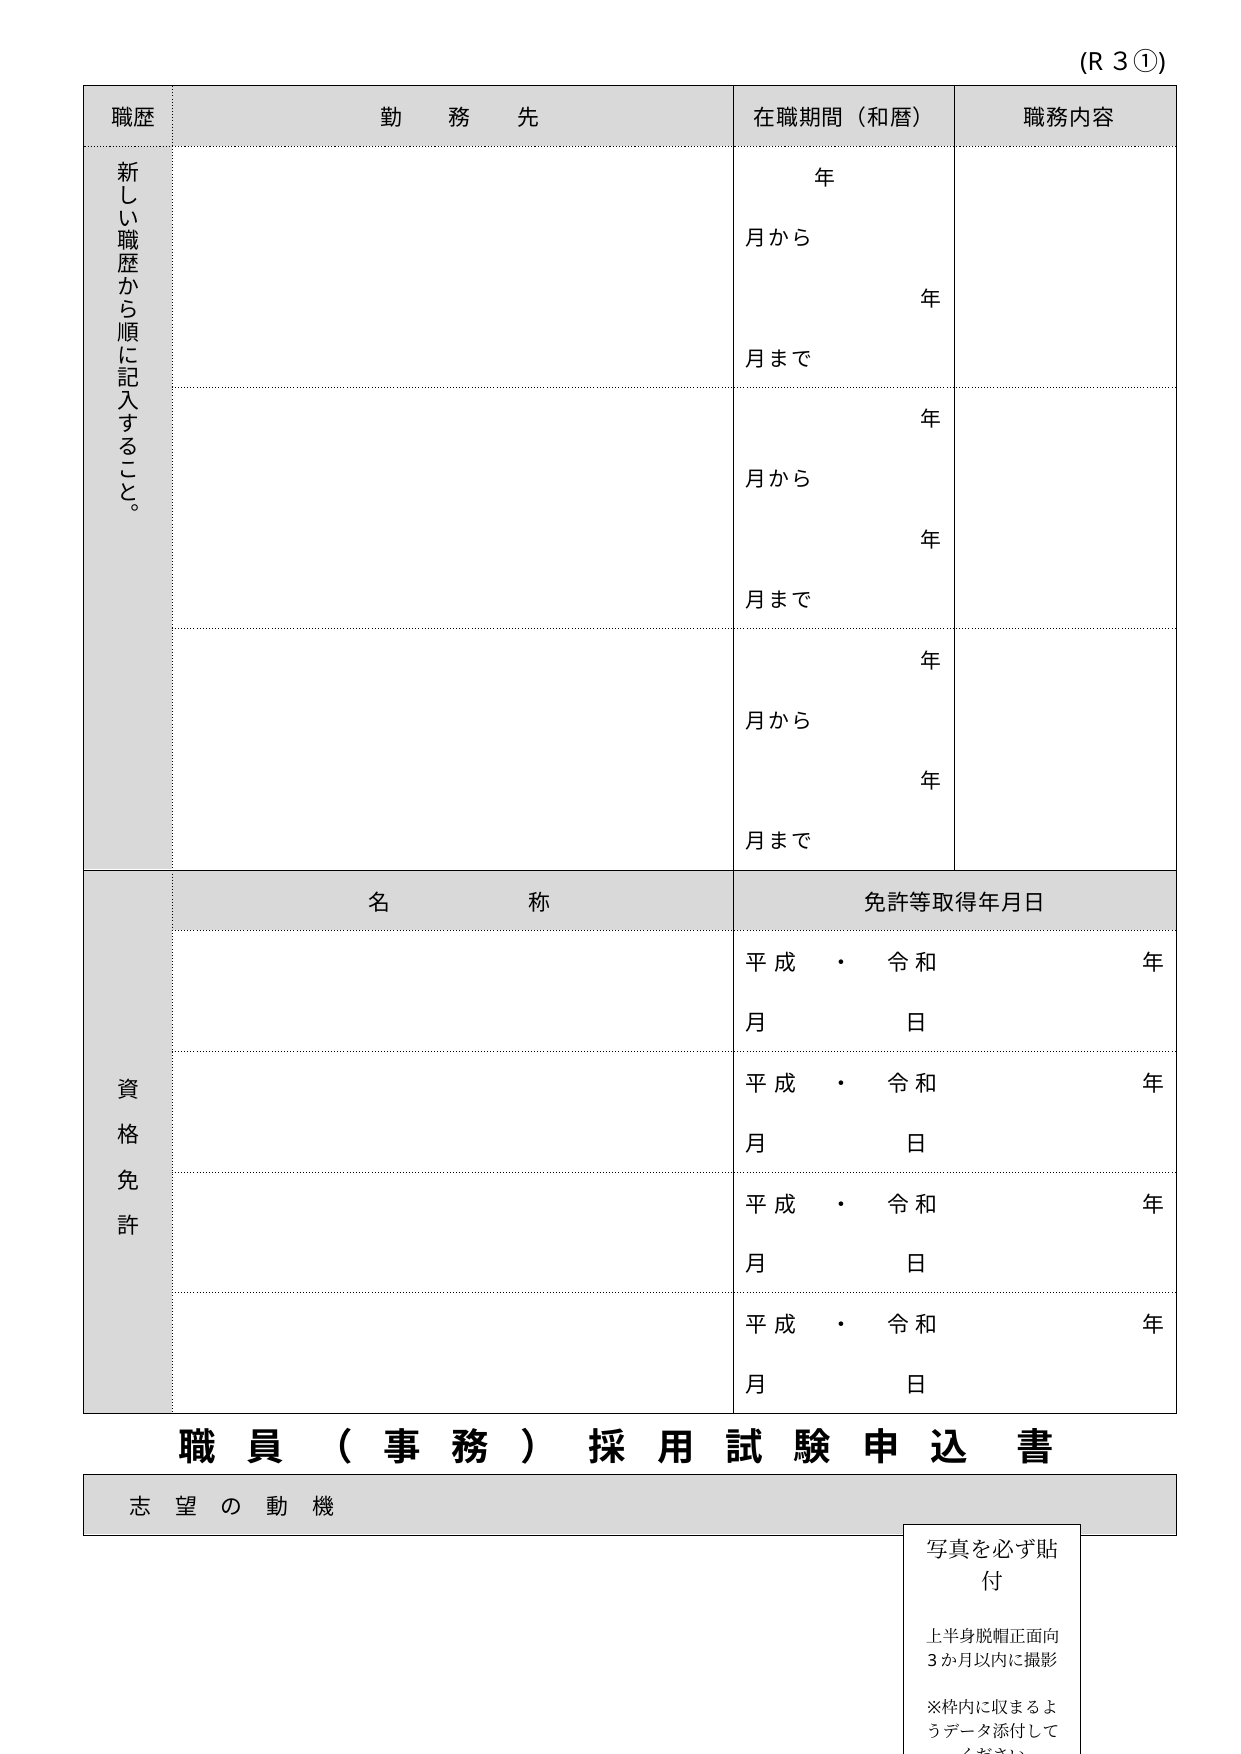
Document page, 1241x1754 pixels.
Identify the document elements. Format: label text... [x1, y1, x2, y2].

table_cell [955, 387, 1176, 628]
table_cell 免許等取得年月日 [734, 871, 1176, 930]
table_cell 年 月から [734, 387, 954, 508]
table_cell 平成 ・ 令和 年 月 日 [734, 1051, 1176, 1172]
table_cell 資 格 免 許 [84, 871, 172, 1413]
table_cell [172, 1172, 733, 1292]
table_cell 年 月まで [734, 508, 954, 628]
table_cell 年 月まで [734, 749, 954, 869]
table_cell 年 月から [734, 146, 954, 266]
table_cell 平成 ・ 令和 年 月 日 [734, 930, 1176, 1051]
table_cell 名 称 [172, 871, 733, 930]
table_cell [172, 1292, 733, 1413]
table_cell [172, 1051, 733, 1172]
table_header 志 望 の 動 機 [84, 1475, 1176, 1534]
table_cell [172, 628, 733, 869]
table_cell 職務内容 [955, 86, 1176, 146]
table_cell 年 月から [734, 628, 954, 749]
table_cell 平成 ・ 令和 年 月 日 [734, 1292, 1176, 1413]
table_cell 在職期間（和暦） [734, 86, 954, 146]
table_cell [955, 628, 1176, 869]
table_cell [172, 930, 733, 1051]
table_cell 年 月まで [734, 266, 954, 387]
table_cell 職歴 [84, 86, 172, 146]
text 職員（事務）採用試験申込書 [84, 1414, 1156, 1474]
table_cell [172, 146, 733, 387]
table_cell 勤 務 先 [172, 86, 733, 146]
table_cell [955, 146, 1176, 387]
table_cell 新しい職歴から順に記入すること。 [84, 146, 172, 869]
table_cell 平成 ・ 令和 年 月 日 [734, 1172, 1176, 1292]
table_cell [172, 387, 733, 628]
